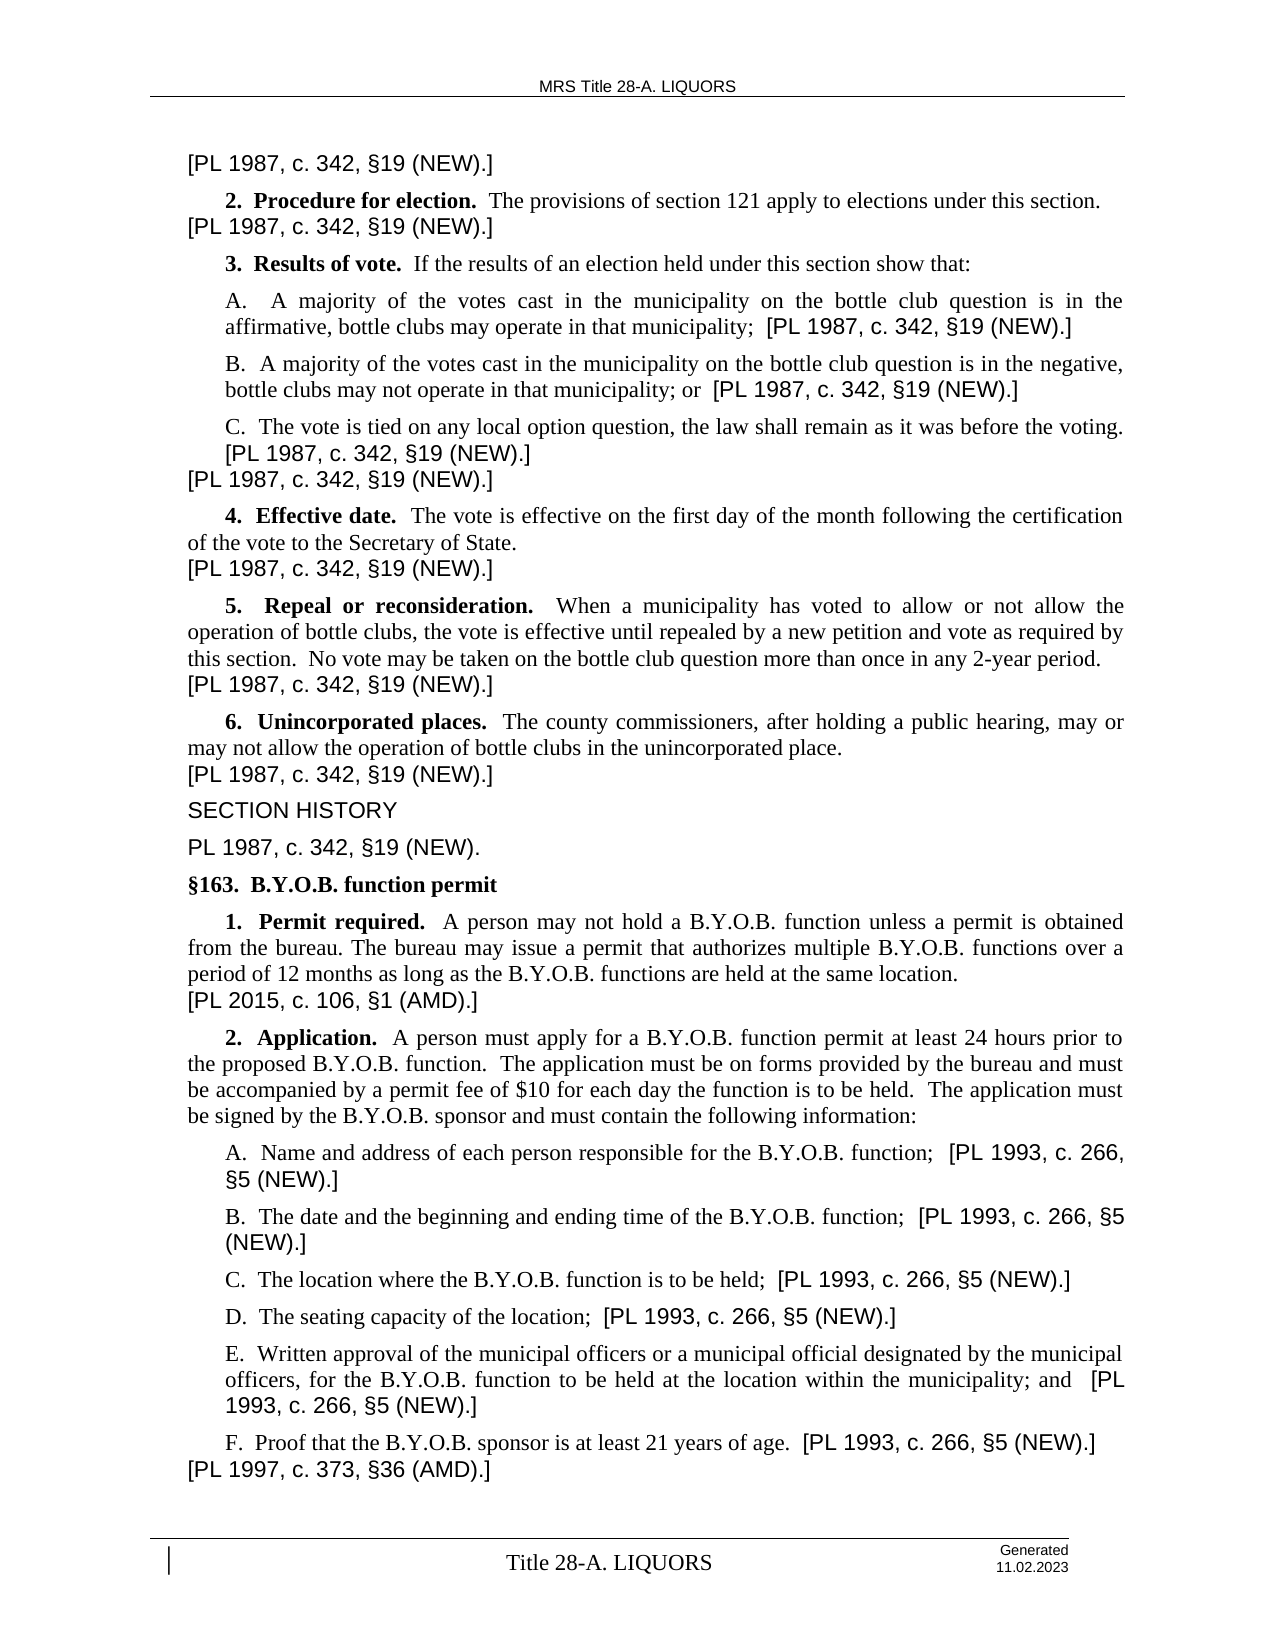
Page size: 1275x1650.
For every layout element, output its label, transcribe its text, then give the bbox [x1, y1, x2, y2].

text C. The location where the B.Y.O.B. function is to be held; [PL 1993, c. 266, §5 (NEW).] [225, 1266, 1125, 1292]
text 6. Unincorporated places. The county commissioners, after holding a public hearing, may or may not allow the operation of bottle clubs in the unincorporated place. [187, 708, 1125, 761]
text A. Name and address of each person responsible for the B.Y.O.B. function; [PL 1993, c. 266, §5 (NEW).] [225, 1139, 1125, 1192]
text C. The vote is tied on any local option question, the law shall remain as it was before the voting. [PL 1987, c. 342, §19 (NEW).] [225, 413, 1125, 466]
text SECTION HISTORY [187, 797, 1125, 824]
text [PL 1987, c. 342, §19 (NEW).] [187, 466, 1125, 492]
text 5. Repeal or reconsideration. When a municipality has voted to allow or not allow the operation of bottle clubs, the vote is effective until repealed by a new petition and vote as required by this section. No vote may be taken on the bottle club question more than once in any 2-year period. [187, 592, 1125, 671]
text [PL 1987, c. 342, §19 (NEW).] [187, 150, 1125, 176]
text 2. Application. A person must apply for a B.Y.O.B. function permit at least 24 hours prior to the proposed B.Y.O.B. function. The application must be on forms provided by the bureau and must be accompanied by a permit fee of $10 for each day the function is to be held. The application must be signed by the B.Y.O.B. sponsor and must contain the following information: [187, 1023, 1125, 1129]
text [PL 2015, c. 106, §1 (AMD).] [187, 987, 1125, 1013]
text 2. Procedure for election. The provisions of section 121 apply to elections under this section. [187, 187, 1125, 213]
text B. The date and the beginning and ending time of the B.Y.O.B. function; [PL 1993, c. 266, §5 (NEW).] [225, 1203, 1125, 1255]
text 3. Results of vote. If the results of an election held under this section show that: [187, 250, 1125, 276]
text [PL 1987, c. 342, §19 (NEW).] [187, 671, 1125, 697]
text 1. Permit required. A person may not hold a B.Y.O.B. function unless a permit is obtained from the bureau. The bureau may issue a permit that authorizes multiple B.Y.O.B. functions over a period of 12 months as long as the B.Y.O.B. functions are held at the same location. [187, 908, 1125, 987]
text [PL 1987, c. 342, §19 (NEW).] [187, 213, 1125, 239]
text [PL 1987, c. 342, §19 (NEW).] [187, 555, 1125, 582]
text 4. Effective date. The vote is effective on the first day of the month following the certification of the vote to the Secretary of State. [187, 503, 1125, 555]
text A. A majority of the votes cast in the municipality on the bottle club question is in the affirmative, bottle clubs may operate in that municipality; [PL 1987, c. 342, §19 (NEW).] [225, 287, 1125, 339]
text E. Written approval of the municipal officers or a municipal official designated by the municipal officers, for the B.Y.O.B. function to be held at the location within the municipality; and [PL 1993, c. 266, §5 (NEW).] [225, 1339, 1125, 1419]
text B. A majority of the votes cast in the municipality on the bottle club question is in the negative, bottle clubs may not operate in that municipality; or [PL 1987, c. 342, §19 (NEW).] [225, 350, 1125, 403]
text D. The seating capacity of the location; [PL 1993, c. 266, §5 (NEW).] [225, 1303, 1125, 1329]
text [PL 1987, c. 342, §19 (NEW).] [187, 761, 1125, 787]
text §163. B.Y.O.B. function permit [187, 871, 1125, 897]
text [PL 1997, c. 373, §36 (AMD).] [187, 1456, 1125, 1482]
text PL 1987, c. 342, §19 (NEW). [187, 834, 1125, 861]
text F. Proof that the B.Y.O.B. sponsor is at least 21 years of age. [PL 1993, c. 266, §5 (NEW).] [225, 1429, 1125, 1456]
